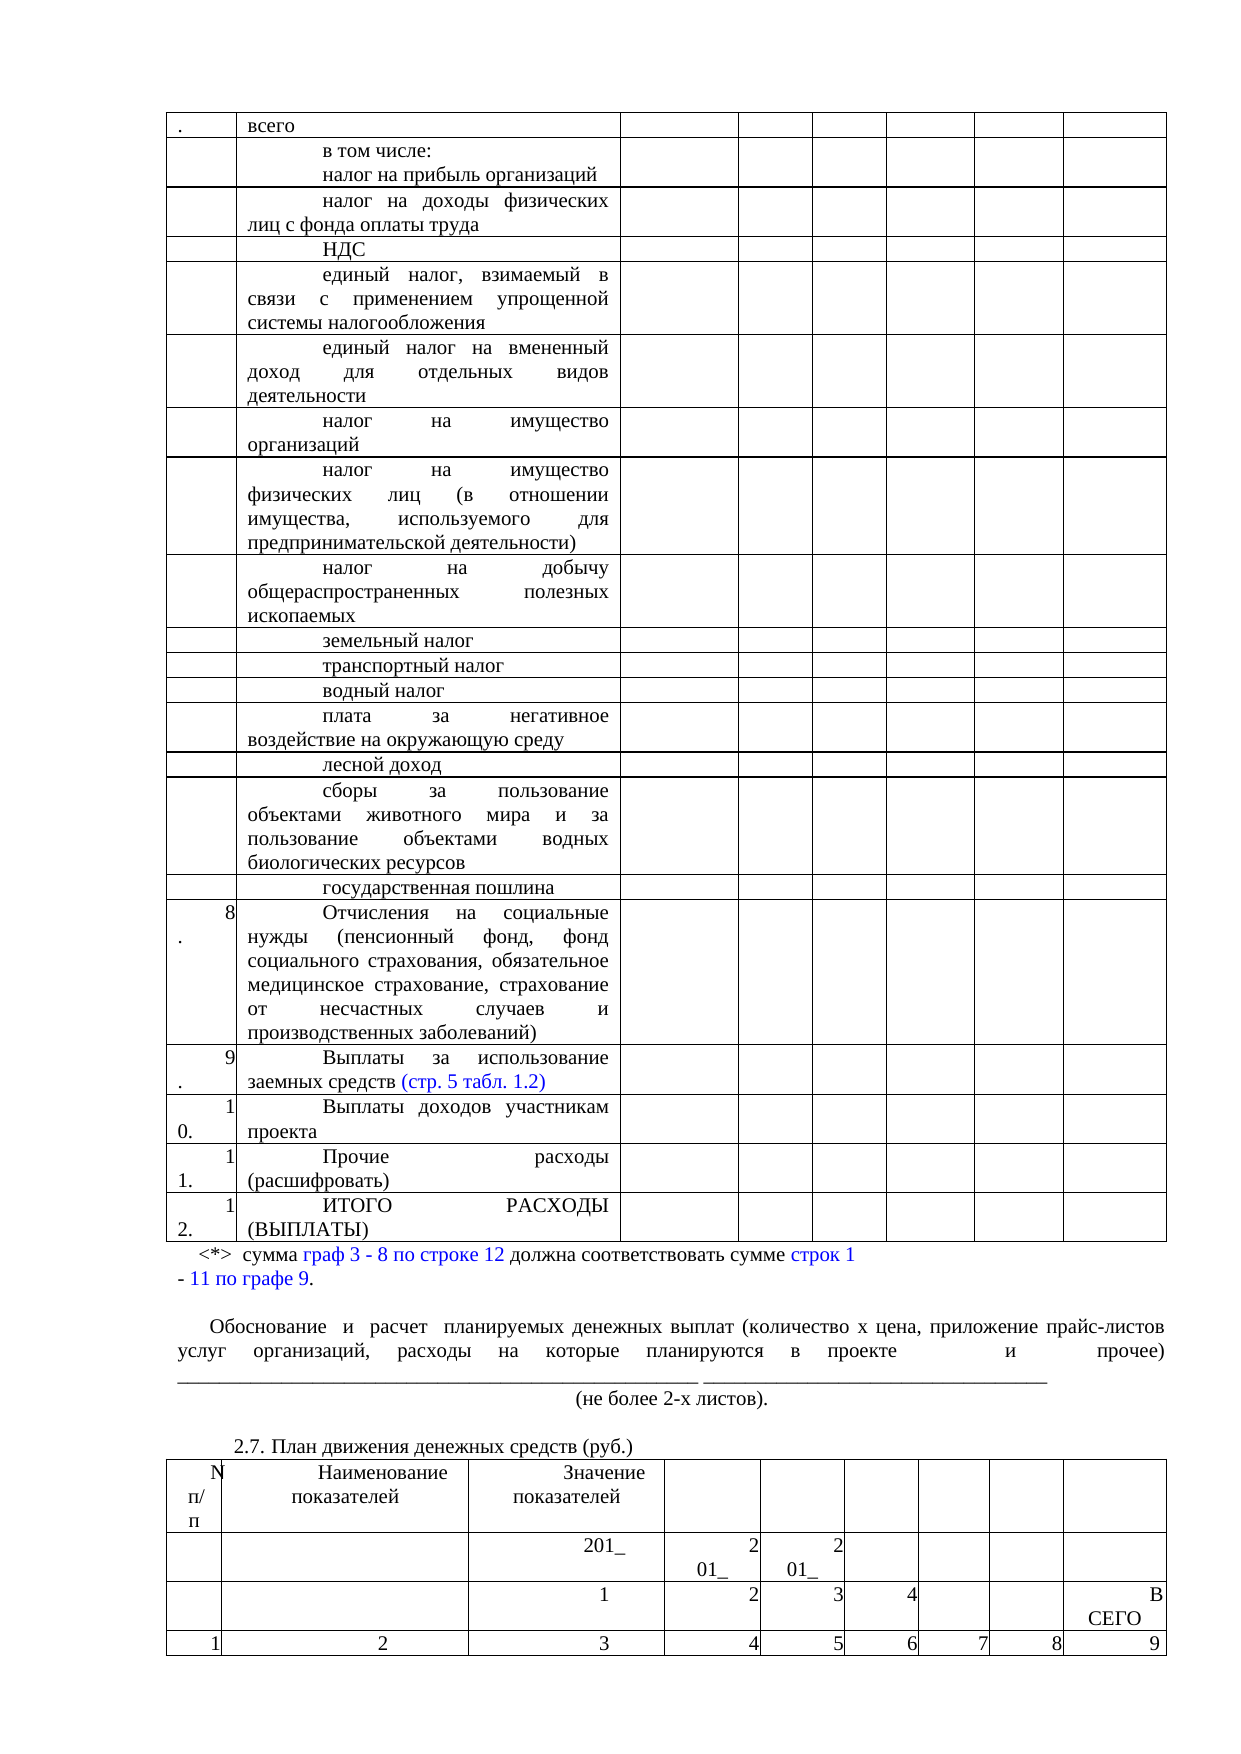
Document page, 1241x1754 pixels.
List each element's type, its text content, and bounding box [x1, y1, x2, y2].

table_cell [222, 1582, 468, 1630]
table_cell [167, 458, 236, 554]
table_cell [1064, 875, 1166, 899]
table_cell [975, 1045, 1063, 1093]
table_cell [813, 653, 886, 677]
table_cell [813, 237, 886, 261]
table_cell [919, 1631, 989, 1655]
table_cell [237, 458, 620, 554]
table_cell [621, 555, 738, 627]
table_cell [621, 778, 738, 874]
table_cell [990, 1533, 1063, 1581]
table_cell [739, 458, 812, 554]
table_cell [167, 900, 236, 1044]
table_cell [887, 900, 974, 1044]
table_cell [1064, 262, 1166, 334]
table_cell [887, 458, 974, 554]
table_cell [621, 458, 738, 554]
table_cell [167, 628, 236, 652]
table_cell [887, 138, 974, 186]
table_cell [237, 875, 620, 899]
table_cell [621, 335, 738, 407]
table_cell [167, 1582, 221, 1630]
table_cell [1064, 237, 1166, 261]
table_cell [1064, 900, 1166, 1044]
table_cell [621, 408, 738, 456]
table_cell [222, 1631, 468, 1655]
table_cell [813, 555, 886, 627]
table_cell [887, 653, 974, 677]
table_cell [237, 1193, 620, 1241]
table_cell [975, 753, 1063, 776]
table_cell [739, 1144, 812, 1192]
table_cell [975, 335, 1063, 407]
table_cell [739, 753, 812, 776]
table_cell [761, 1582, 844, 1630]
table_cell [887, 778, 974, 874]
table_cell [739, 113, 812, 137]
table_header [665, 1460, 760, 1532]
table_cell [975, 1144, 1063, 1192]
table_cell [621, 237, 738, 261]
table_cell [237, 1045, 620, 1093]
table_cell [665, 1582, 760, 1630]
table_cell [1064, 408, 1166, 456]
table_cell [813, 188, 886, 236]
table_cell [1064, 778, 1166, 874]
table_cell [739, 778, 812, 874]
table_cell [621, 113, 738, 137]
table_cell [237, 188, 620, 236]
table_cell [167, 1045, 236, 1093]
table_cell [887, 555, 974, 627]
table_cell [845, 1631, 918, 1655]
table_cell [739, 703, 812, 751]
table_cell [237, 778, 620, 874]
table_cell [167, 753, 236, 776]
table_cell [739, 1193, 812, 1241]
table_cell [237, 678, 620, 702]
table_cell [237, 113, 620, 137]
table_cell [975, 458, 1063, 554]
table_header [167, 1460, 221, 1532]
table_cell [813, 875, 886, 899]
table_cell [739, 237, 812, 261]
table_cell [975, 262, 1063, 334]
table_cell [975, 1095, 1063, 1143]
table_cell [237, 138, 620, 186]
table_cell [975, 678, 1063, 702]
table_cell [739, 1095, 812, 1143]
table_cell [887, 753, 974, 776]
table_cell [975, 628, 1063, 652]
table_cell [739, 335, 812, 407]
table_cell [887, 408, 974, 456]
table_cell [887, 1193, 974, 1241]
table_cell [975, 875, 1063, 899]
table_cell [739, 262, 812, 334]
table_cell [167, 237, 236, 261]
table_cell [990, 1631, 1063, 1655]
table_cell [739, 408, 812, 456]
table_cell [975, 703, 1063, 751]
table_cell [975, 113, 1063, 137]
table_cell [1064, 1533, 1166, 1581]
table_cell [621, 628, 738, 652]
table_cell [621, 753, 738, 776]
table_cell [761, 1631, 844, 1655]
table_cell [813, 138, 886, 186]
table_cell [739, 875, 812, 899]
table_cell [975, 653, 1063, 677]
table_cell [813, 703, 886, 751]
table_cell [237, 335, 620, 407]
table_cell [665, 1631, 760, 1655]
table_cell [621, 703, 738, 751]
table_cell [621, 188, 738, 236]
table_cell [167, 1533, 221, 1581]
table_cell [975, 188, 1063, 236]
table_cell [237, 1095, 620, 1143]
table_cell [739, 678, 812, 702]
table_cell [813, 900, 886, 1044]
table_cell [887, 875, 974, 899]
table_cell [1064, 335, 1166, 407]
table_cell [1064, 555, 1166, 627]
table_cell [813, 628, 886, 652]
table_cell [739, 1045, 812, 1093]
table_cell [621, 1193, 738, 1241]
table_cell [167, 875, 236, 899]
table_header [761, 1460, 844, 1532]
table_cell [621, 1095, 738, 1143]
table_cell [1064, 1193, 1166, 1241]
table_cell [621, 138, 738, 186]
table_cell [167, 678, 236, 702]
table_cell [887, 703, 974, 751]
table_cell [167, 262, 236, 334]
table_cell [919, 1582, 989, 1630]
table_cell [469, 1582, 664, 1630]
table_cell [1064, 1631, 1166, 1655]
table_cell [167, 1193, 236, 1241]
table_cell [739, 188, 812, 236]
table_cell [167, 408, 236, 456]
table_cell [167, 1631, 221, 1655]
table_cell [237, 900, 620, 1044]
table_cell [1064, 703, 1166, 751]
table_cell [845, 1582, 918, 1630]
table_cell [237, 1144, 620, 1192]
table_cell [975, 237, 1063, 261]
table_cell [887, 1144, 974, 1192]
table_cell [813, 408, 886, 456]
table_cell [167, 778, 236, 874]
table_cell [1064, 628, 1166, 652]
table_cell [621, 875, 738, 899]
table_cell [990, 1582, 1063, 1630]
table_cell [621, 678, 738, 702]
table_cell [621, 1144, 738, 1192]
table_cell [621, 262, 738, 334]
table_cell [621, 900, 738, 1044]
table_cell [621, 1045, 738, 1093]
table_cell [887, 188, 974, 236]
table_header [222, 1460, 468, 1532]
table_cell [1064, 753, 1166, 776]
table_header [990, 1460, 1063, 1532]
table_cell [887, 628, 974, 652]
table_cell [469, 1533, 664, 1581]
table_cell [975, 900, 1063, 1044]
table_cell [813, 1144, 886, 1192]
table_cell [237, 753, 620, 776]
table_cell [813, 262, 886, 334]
list План движения денежных средств (руб.) [233, 1434, 1166, 1458]
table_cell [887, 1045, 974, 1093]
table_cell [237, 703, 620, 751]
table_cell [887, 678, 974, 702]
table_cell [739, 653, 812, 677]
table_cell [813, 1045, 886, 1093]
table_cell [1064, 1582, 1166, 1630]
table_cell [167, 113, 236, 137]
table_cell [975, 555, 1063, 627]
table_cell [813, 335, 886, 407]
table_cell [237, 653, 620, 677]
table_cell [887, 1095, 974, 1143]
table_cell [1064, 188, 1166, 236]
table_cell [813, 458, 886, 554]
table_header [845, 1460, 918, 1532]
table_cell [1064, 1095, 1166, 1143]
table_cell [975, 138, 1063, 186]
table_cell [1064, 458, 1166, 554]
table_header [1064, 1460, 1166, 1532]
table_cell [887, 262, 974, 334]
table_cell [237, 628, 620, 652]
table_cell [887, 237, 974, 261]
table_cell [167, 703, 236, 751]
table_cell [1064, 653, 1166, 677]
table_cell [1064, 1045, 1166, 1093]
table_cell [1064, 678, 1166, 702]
text - 11 по графе 9. [177, 1266, 1166, 1290]
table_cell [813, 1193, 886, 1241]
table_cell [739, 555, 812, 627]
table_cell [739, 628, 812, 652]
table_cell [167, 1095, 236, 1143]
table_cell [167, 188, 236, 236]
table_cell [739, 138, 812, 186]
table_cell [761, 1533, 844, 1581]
text <*> сумма граф 3 - 8 по строке 12 должна соответствовать сумме строк 1 [177, 1242, 1166, 1266]
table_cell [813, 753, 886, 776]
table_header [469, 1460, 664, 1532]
text Обоснование и расчет планируемых денежных выплат (количество x цена, приложение прайс-листов услуг организаций, расходы на которые планируются в проекте и прочее) __________________________________________________ _________________________________ [177, 1314, 1166, 1386]
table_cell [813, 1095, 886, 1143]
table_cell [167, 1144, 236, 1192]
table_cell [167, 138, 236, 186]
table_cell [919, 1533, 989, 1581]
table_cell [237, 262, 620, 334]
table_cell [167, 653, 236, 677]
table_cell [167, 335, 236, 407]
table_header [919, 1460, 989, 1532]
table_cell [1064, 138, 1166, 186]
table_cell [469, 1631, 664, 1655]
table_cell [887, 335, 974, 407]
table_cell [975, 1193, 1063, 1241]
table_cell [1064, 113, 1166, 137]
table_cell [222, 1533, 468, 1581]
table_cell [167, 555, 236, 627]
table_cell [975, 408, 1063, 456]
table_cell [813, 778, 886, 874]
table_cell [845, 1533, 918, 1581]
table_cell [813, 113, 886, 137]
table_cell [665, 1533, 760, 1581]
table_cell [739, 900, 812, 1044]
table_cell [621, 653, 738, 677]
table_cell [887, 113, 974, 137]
text (не более 2-х листов). [177, 1386, 1166, 1410]
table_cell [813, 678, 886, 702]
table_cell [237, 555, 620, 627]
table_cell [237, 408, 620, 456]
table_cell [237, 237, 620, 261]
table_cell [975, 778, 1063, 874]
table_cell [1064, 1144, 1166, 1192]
